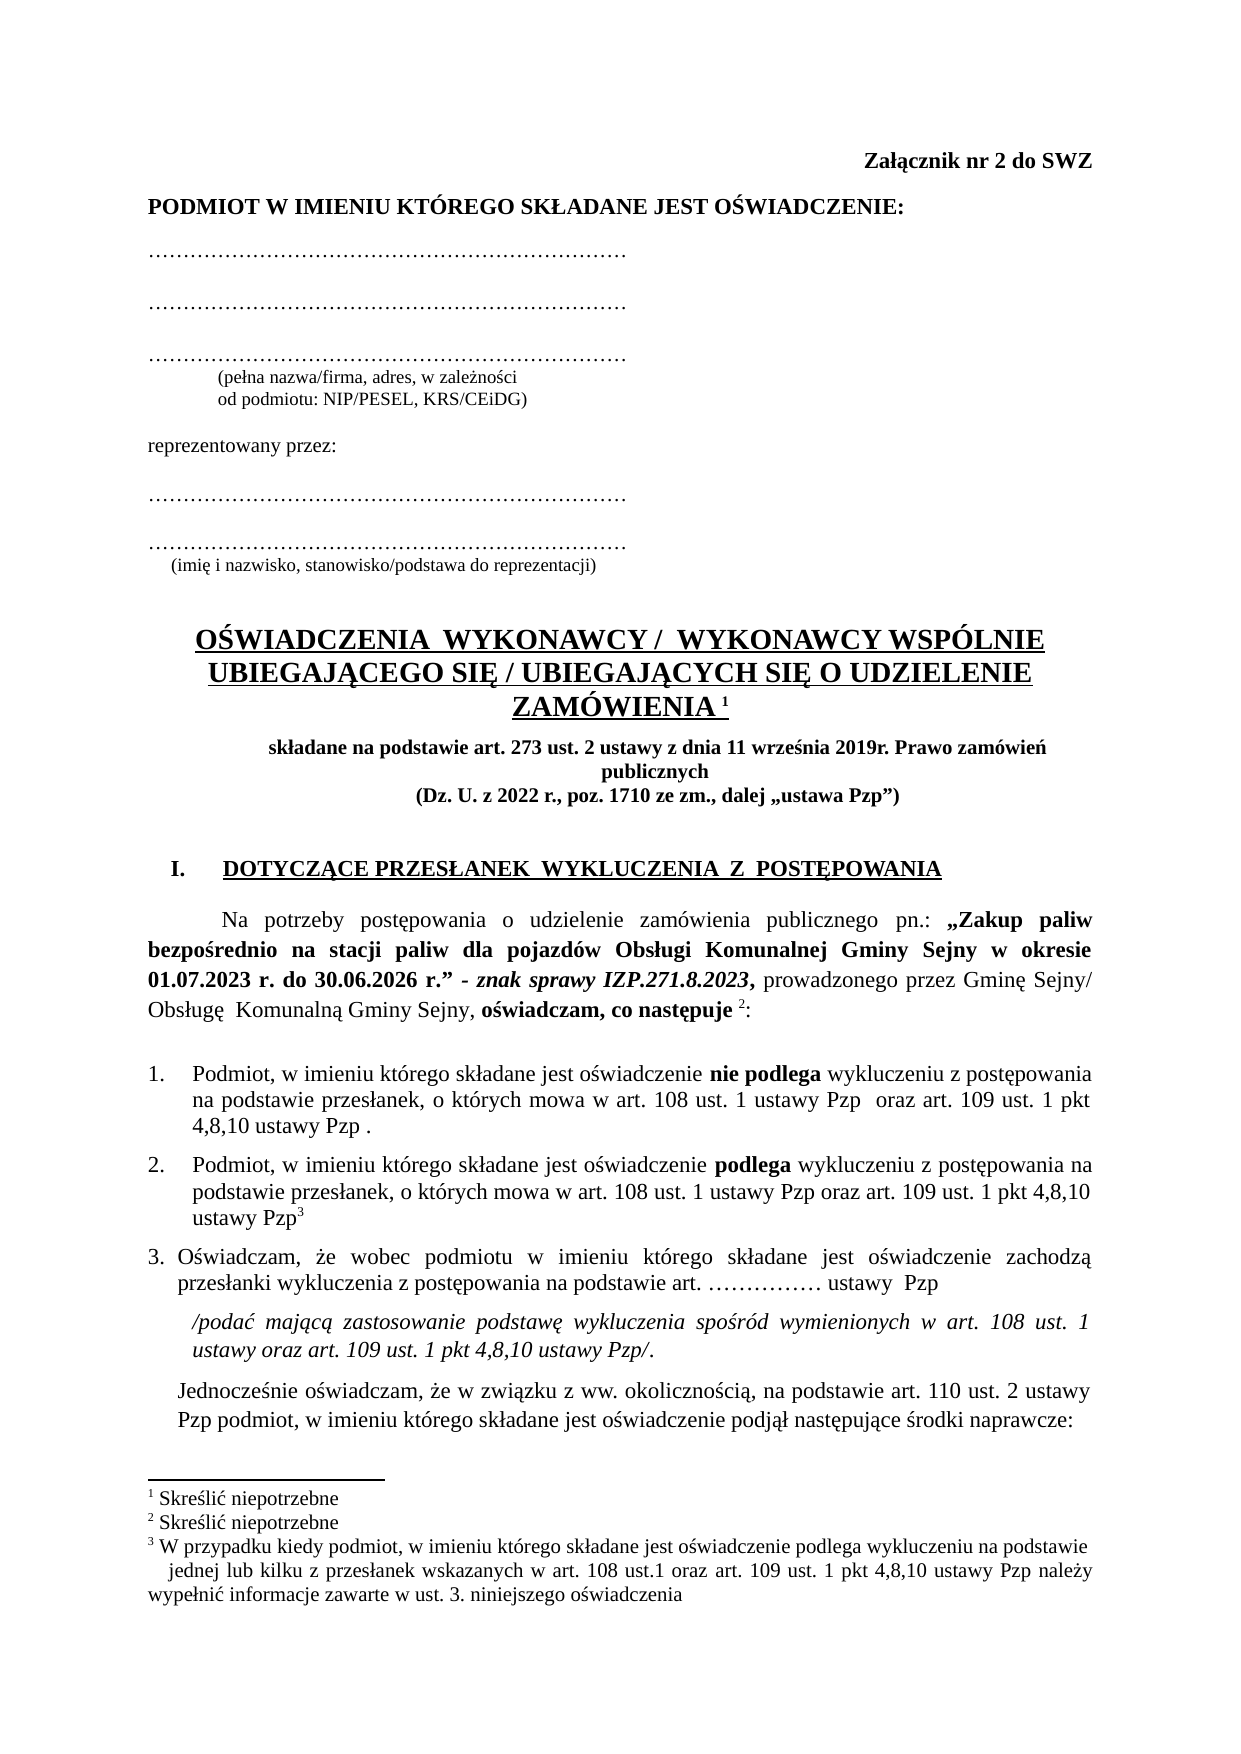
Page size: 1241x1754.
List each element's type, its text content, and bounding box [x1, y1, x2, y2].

text …………………………………………………………… [148, 290, 1093, 314]
text Załącznik nr 2 do SWZ [148, 148, 1093, 174]
text …………………………………………………………… [148, 342, 694, 366]
text OŚWIADCZENIA WYKONAWCY / WYKONAWCY WSPÓLNIE UBIEGAJĄCEGO SIĘ / UBIEGAJĄCYCH SIĘ O UDZIELENIE ZAMÓWIENIA [148, 622, 1093, 723]
text …………………………………………………………… [148, 238, 1093, 262]
text PODMIOT W IMIENIU KTÓREGO SKŁADANE JEST OŚWIADCZENIE: [148, 193, 1093, 219]
text (imię i nazwisko, stanowisko/podstawa do reprezentacji) [148, 554, 1093, 575]
list DOTYCZĄCE PRZESŁANEK WYKLUCZENIA Z POSTĘPOWANIA [185, 856, 1093, 882]
list Oświadczam, że wobec podmiotu w imieniu którego składane jest oświadczenie zachodzą przesłanki wykluczenia z postępowania na podstawie art. …………… ustawy Pzp [148, 1243, 1093, 1296]
text …………………………………………………………… [148, 481, 694, 506]
text Jednocześnie oświadczam, że w związku z ww. okolicznością, na podstawie art. 110 ust. 2 ustawy Pzp podmiot, w imieniu którego składane jest oświadczenie podjął następujące środki naprawcze: [177, 1377, 1093, 1432]
text Na potrzeby postępowania o udzielenie zamówienia publicznego pn.: „Zakup paliw bezpośrednio na stacji paliw dla pojazdów Obsługi Komunalnej Gminy Sejny w okresie 01.07.2023 r. do 30.06.2026 r.” - znak sprawy IZP.271.8.2023, prowadzonego przez Gminę Sejny/ Obsługę Komunalną Gminy Sejny, oświadczam, co następuje : [148, 906, 1093, 1023]
text od podmiotu: NIP/PESEL, KRS/CEiDG) [148, 388, 694, 409]
text reprezentowany przez: [148, 433, 694, 457]
text /podać mającą zastosowanie podstawę wykluczenia spośród wymienionych w art. 108 ust. 1 ustawy oraz art. 109 ust. 1 pkt 4,8,10 ustawy Pzp/. [192, 1308, 1093, 1363]
text …………………………………………………………… [148, 529, 694, 554]
text składane na podstawie art. 273 ust. 2 ustawy z dnia 11 września 2019r. Prawo zamówień publicznych (Dz. U. z 2022 r., poz. 1710 ze zm., dalej „ustawa Pzp”) [223, 735, 1093, 807]
list Podmiot, w imieniu którego składane jest oświadczenie nie podlega wykluczeniu z postępowania na podstawie przesłanek, o których mowa w art. 108 ust. 1 ustawy Pzp oraz art. 109 ust. 1 pkt 4,8,10 ustawy Pzp . [148, 1060, 1093, 1139]
list Podmiot, w imieniu którego składane jest oświadczenie podlega wykluczeniu z postępowania na podstawie przesłanek, o których mowa w art. 108 ust. 1 ustawy Pzp oraz art. 109 ust. 1 pkt 4,8,10 ustawy Pzp [148, 1151, 1093, 1230]
text (pełna nazwa/firma, adres, w zależności [148, 366, 694, 388]
